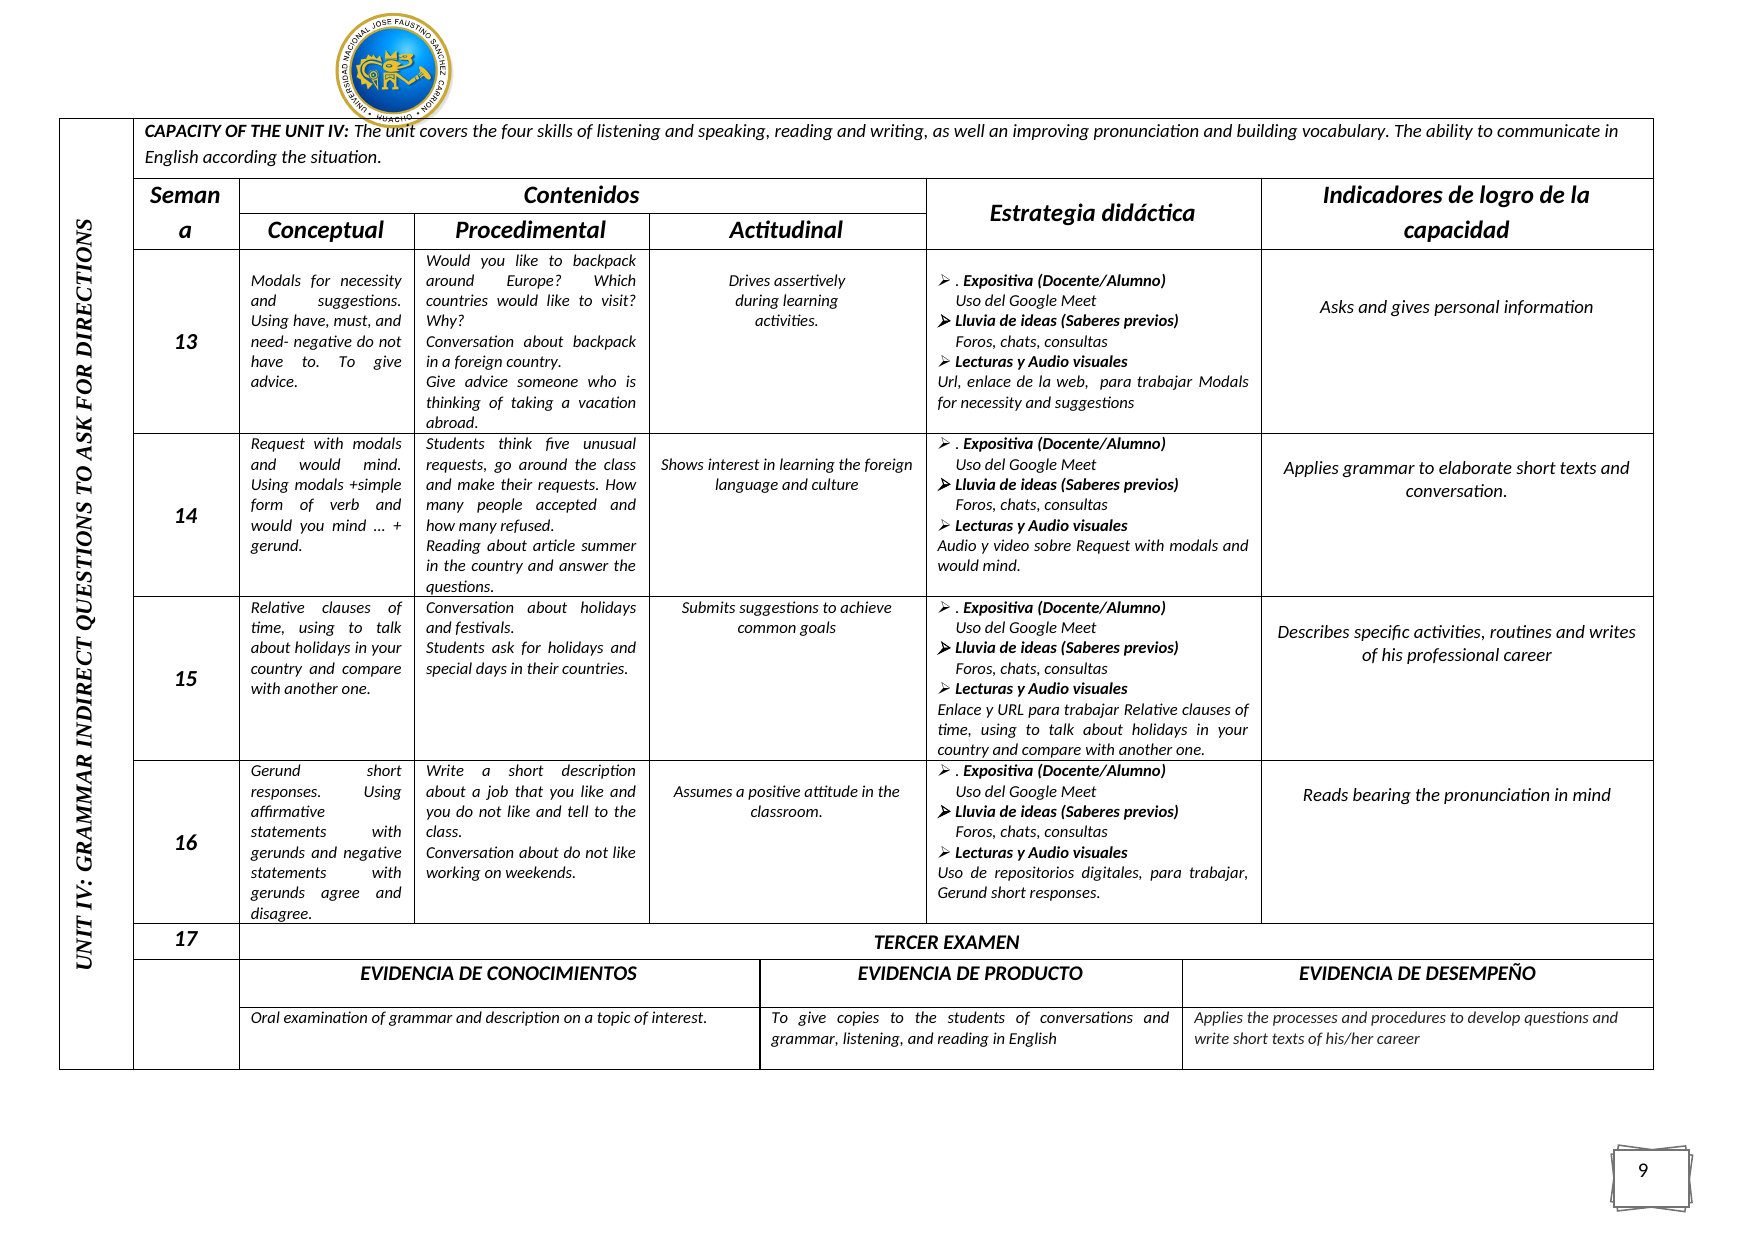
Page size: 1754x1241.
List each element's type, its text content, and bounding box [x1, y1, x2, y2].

table_cell Reads bearing the pronunciation in mind [1262, 761, 1653, 923]
table_cell Semana [134, 179, 239, 249]
table_cell Conversation about holidays and festivals. Students ask for holidays and special days in their countries. [415, 597, 649, 760]
table_cell [134, 960, 239, 1069]
table_cell . Expositiva (Docente/Alumno) Uso del Google Meet Lluvia de ideas (Saberes previos) Foros, chats, consultas Lecturas y Audio visuales Audio y video sobre Request with modals and would mind. [927, 434, 1261, 596]
picture [328, 6, 460, 118]
table_cell 13 [134, 250, 239, 433]
table_cell Modals for necessity and suggestions. Using have, must, and need- negative do not have to. To give advice. [240, 250, 414, 433]
table_cell TERCER EXAMEN [240, 924, 1653, 959]
table_cell Estrategia didáctica [927, 179, 1261, 249]
table_cell Relative clauses of time, using to talk about holidays in your country and compare with another one. [240, 597, 414, 760]
table_cell Submits suggestions to achieve common goals [650, 597, 926, 760]
table_cell Assumes a positive attitude in the classroom. [650, 761, 926, 923]
table_cell . Expositiva (Docente/Alumno) Uso del Google Meet Lluvia de ideas (Saberes previos) Foros, chats, consultas Lecturas y Audio visuales Uso de repositorios digitales, para trabajar, Gerund short responses. [927, 761, 1261, 923]
table_cell Gerund short responses. Using affirmative statements with gerunds and negative statements with gerunds agree and disagree. [240, 761, 414, 923]
table_cell Students think five unusual requests, go around the class and make their requests. How many people accepted and how many refused. Reading about article summer in the country and answer the questions. [415, 434, 649, 596]
table_cell Request with modals and would mind. Using modals +simple form of verb and would you mind … + gerund. [240, 434, 414, 596]
table_cell Asks and gives personal information [1262, 250, 1653, 433]
table_cell Drives assertively during learning activities. [650, 250, 926, 433]
table_cell Describes specific activities, routines and writes of his professional career [1262, 597, 1653, 760]
table_cell 16 [134, 761, 239, 923]
table_cell EVIDENCIA DE PRODUCTO [761, 960, 1182, 1007]
table_cell 14 [134, 434, 239, 596]
table_cell Indicadores de logro de la capacidad [1262, 179, 1653, 249]
table_cell Shows interest in learning the foreign language and culture [650, 434, 926, 596]
table_cell EVIDENCIA DE CONOCIMIENTOS [240, 960, 759, 1007]
table_cell Contenidos [240, 179, 926, 213]
table_cell Applies grammar to elaborate short texts and conversation. [1262, 434, 1653, 596]
table_cell Procedimental [415, 214, 649, 249]
table_cell Write a short description about a job that you like and you do not like and tell to the class. Conversation about do not like working on weekends. [415, 761, 649, 923]
table_cell Applies the processes and procedures to develop questions and write short texts of his/her career [1183, 1008, 1653, 1069]
table_cell Would you like to backpack around Europe? Which countries would like to visit? Why? Conversation about backpack in a foreign country. Give advice someone who is thinking of taking a vacation abroad. [415, 250, 649, 433]
table_cell 15 [134, 597, 239, 760]
table_header CAPACITY OF THE UNIT IV: The unit covers the four skills of listening and speaking, reading and writing, as well an improving pronunciation and building vocabulary. The ability to communicate in English according the situation. [134, 119, 1653, 178]
table_cell Oral examination of grammar and description on a topic of interest. [240, 1008, 759, 1069]
table_cell . Expositiva (Docente/Alumno) Uso del Google Meet Lluvia de ideas (Saberes previos) Foros, chats, consultas Lecturas y Audio visuales Enlace y URL para trabajar Relative clauses of time, using to talk about holidays in your country and compare with another one. [927, 597, 1261, 760]
table_header UNIT IV: GRAMMAR INDIRECT QUESTIONS TO ASK FOR DIRECTIONS [60, 119, 133, 1069]
table_cell EVIDENCIA DE DESEMPEÑO [1183, 960, 1653, 1007]
table_cell To give copies to the students of conversations and grammar, listening, and reading in English [761, 1008, 1182, 1069]
table_cell Conceptual [240, 214, 414, 249]
table_cell 17 [134, 924, 239, 959]
table_cell Actitudinal [650, 214, 926, 249]
table_cell . Expositiva (Docente/Alumno) Uso del Google Meet Lluvia de ideas (Saberes previos) Foros, chats, consultas Lecturas y Audio visuales Url, enlace de la web, para trabajar Modals for necessity and suggestions [927, 250, 1261, 433]
